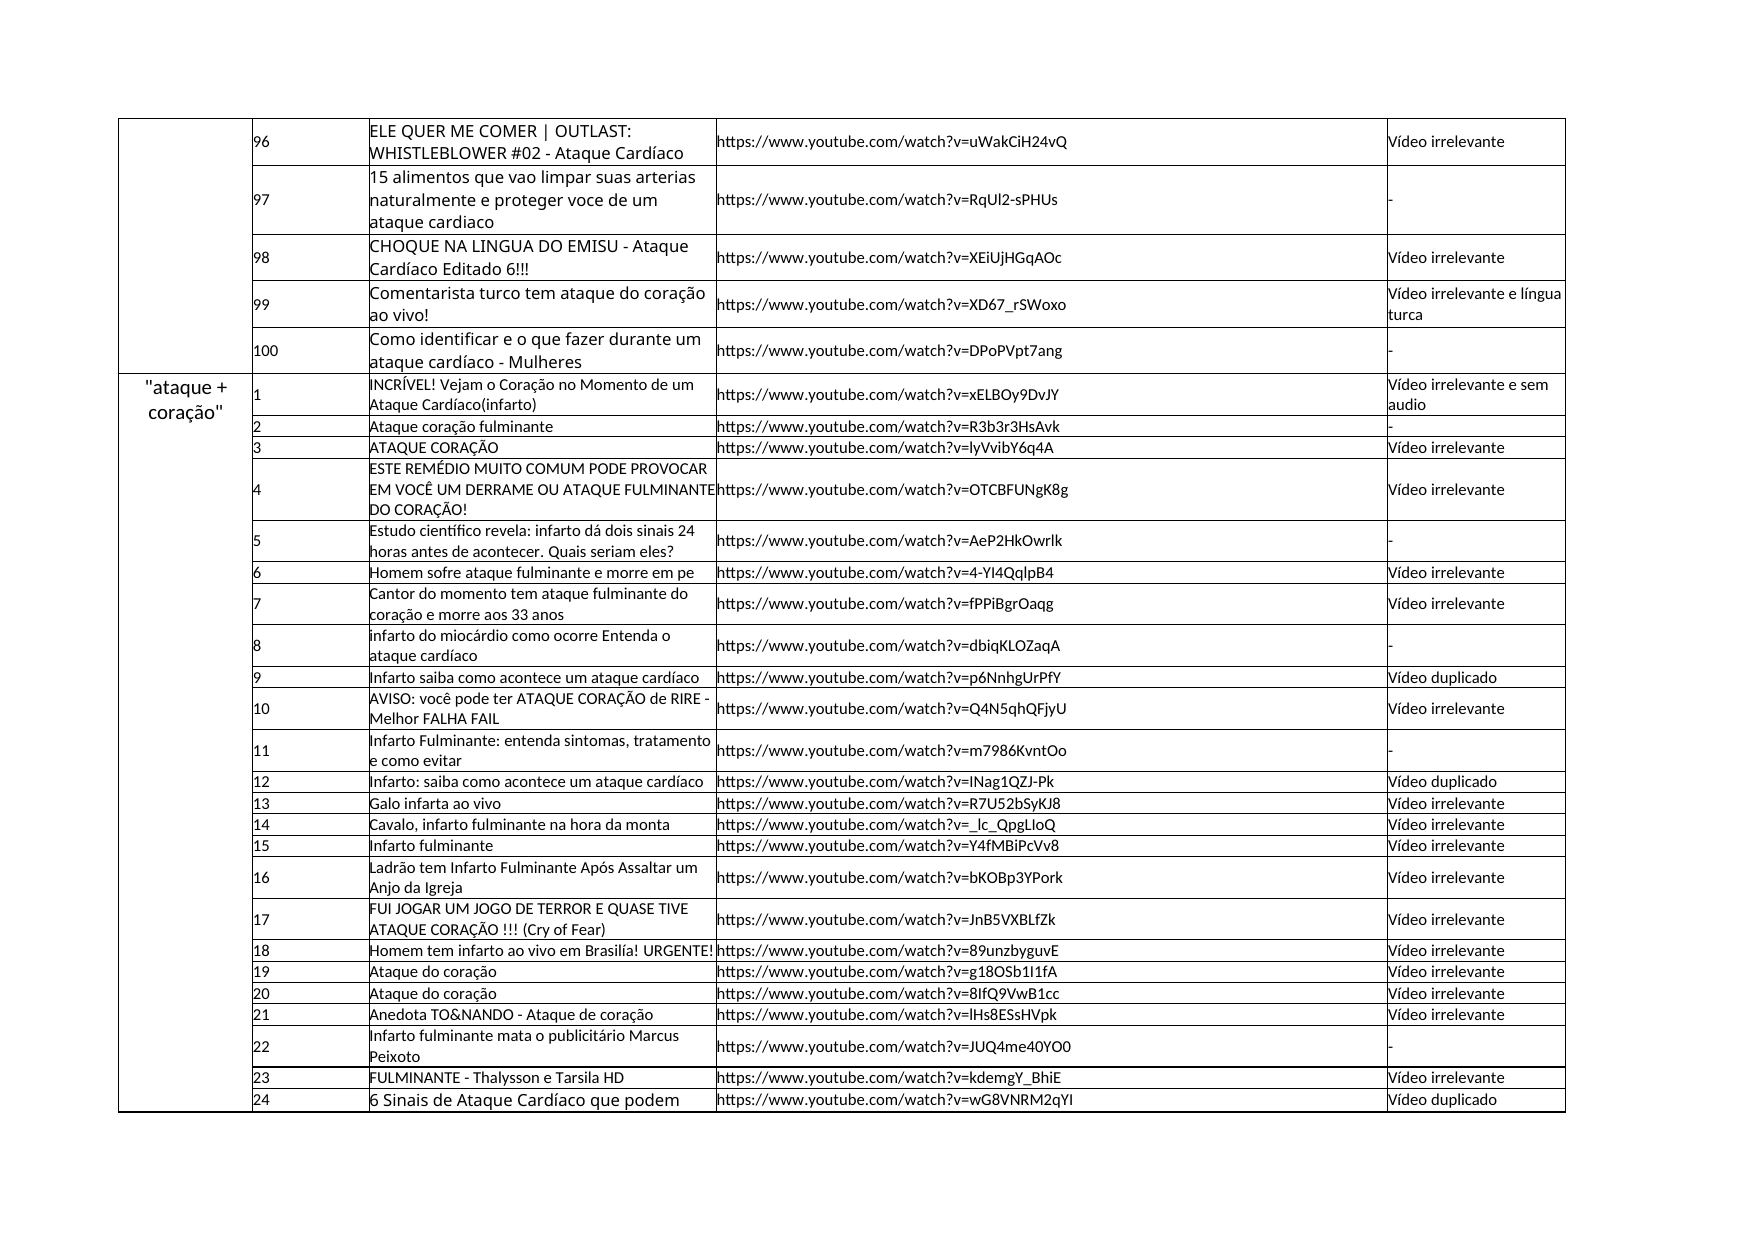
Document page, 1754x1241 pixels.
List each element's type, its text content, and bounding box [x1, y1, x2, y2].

table_cell Homem tem infarto ao vivo em Brasilía! URGENTE! [370, 940, 716, 961]
table_cell https://www.youtube.com/watch?v=Y4fMBiPcVv8 [717, 836, 1387, 856]
table_cell 23 [253, 1068, 369, 1088]
table_cell Ataque do coração [370, 962, 716, 982]
table_cell 12 [253, 772, 369, 792]
table_cell Ataque do coração [370, 983, 716, 1003]
table_cell Vídeo irrelevante [1388, 119, 1565, 164]
table_cell Infarto Fulminante: entenda sintomas, tratamento e como evitar [370, 730, 716, 771]
table_cell 21 [253, 1004, 369, 1025]
table_cell AVISO: você pode ter ATAQUE CORAÇÃO de RIRE - Melhor FALHA FAIL [370, 688, 716, 729]
table_cell - [1388, 625, 1565, 666]
table_cell Como identificar e o que fazer durante um ataque cardíaco - Mulheres [370, 328, 716, 373]
table_cell 13 [253, 793, 369, 813]
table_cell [717, 1089, 1387, 1111]
table_cell 15 alimentos que vao limpar suas arterias naturalmente e proteger voce de um ataque cardiaco [370, 166, 716, 234]
table_cell 11 [253, 730, 369, 771]
table_cell https://www.youtube.com/watch?v=RqUl2-sPHUs [717, 166, 1387, 234]
table_cell Vídeo irrelevante [1388, 235, 1565, 280]
table_cell 98 [253, 235, 369, 280]
table_cell Vídeo duplicado [1388, 1089, 1565, 1111]
table_cell https://www.youtube.com/watch?v=dbiqKLOZaqA [717, 625, 1387, 666]
table_cell Cavalo, infarto fulminante na hora da monta [370, 814, 716, 834]
table_cell Ladrão tem Infarto Fulminante Após Assaltar um Anjo da Igreja [370, 857, 716, 898]
table_cell https://www.youtube.com/watch?v=4-YI4QqlpB4 [717, 562, 1387, 582]
table_cell Cantor do momento tem ataque fulminante do coração e morre aos 33 anos [370, 584, 716, 624]
table_cell Vídeo irrelevante [1388, 688, 1565, 729]
table_cell https://www.youtube.com/watch?v=XEiUjHGqAOc [717, 235, 1387, 280]
table_cell Vídeo irrelevante [1388, 437, 1565, 457]
table_cell 6 [253, 562, 369, 582]
table_cell Homem sofre ataque fulminante e morre em pe [370, 562, 716, 582]
table_cell 17 [253, 899, 369, 939]
table_cell Vídeo irrelevante [1388, 459, 1565, 519]
table_cell infarto do miocárdio como ocorre Entenda o ataque cardíaco [370, 625, 716, 666]
table_cell Anedota TO&NANDO - Ataque de coração [370, 1004, 716, 1025]
table_cell FUI JOGAR UM JOGO DE TERROR E QUASE TIVE ATAQUE CORAÇÃO !!! (Cry of Fear) [370, 899, 716, 939]
table_cell 97 [253, 166, 369, 234]
table_cell ELE QUER ME COMER | OUTLAST: WHISTLEBLOWER #02 - Ataque Cardíaco [370, 119, 716, 164]
table_cell https://www.youtube.com/watch?v=m7986KvntOo [717, 730, 1387, 771]
table_cell Vídeo irrelevante [1388, 562, 1565, 582]
table_cell 14 [253, 814, 369, 834]
table_cell Vídeo irrelevante [1388, 793, 1565, 813]
table_cell Vídeo irrelevante [1388, 1068, 1565, 1088]
table_cell https://www.youtube.com/watch?v=lHs8ESsHVpk [717, 1004, 1387, 1025]
table_cell Infarto fulminante [370, 836, 716, 856]
table_cell https://www.youtube.com/watch?v=lyVvibY6q4A [717, 437, 1387, 457]
table_cell 9 [253, 667, 369, 687]
table_cell https://www.youtube.com/watch?v=kdemgY_BhiE [717, 1068, 1387, 1088]
table_cell Vídeo irrelevante [1388, 1004, 1565, 1025]
table_cell 7 [253, 584, 369, 624]
table_cell 10 [253, 688, 369, 729]
table_cell ATAQUE CORAÇÃO [370, 437, 716, 457]
table_cell https://www.youtube.com/watch?v=bKOBp3YPork [717, 857, 1387, 898]
table_cell 4 [253, 459, 369, 519]
table_cell 22 [253, 1026, 369, 1066]
table_cell https://www.youtube.com/watch?v=uWakCiH24vQ [717, 119, 1387, 164]
table_cell Vídeo irrelevante [1388, 962, 1565, 982]
table_cell 19 [253, 962, 369, 982]
table_cell https://www.youtube.com/watch?v=AeP2HkOwrlk [717, 521, 1387, 561]
table_cell Vídeo irrelevante [1388, 940, 1565, 961]
table_cell Vídeo irrelevante e sem audio [1388, 374, 1565, 415]
table_cell 15 [253, 836, 369, 856]
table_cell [370, 1089, 716, 1111]
table_cell 3 [253, 437, 369, 457]
table_cell ESTE REMÉDIO MUITO COMUM PODE PROVOCAR EM VOCÊ UM DERRAME OU ATAQUE FULMINANTE DO CORAÇÃO! [370, 459, 716, 519]
table_cell Vídeo duplicado [1388, 667, 1565, 687]
table_cell https://www.youtube.com/watch?v=JUQ4me40YO0 [717, 1026, 1387, 1066]
table_cell - [1388, 521, 1565, 561]
table_cell https://www.youtube.com/watch?v=g18OSb1I1fA [717, 962, 1387, 982]
table_cell 18 [253, 940, 369, 961]
table_cell FULMINANTE - Thalysson e Tarsila HD [370, 1068, 716, 1088]
table_cell Infarto fulminante mata o publicitário Marcus Peixoto [370, 1026, 716, 1066]
table_cell Ataque coração fulminante [370, 416, 716, 436]
table_cell 96 [253, 119, 369, 164]
table_cell Infarto: saiba como acontece um ataque cardíaco [370, 772, 716, 792]
table_cell 24 [253, 1089, 369, 1111]
table_cell https://www.youtube.com/watch?v=R7U52bSyKJ8 [717, 793, 1387, 813]
table_cell https://www.youtube.com/watch?v=p6NnhgUrPfY [717, 667, 1387, 687]
table_cell https://www.youtube.com/watch?v=fPPiBgrOaqg [717, 584, 1387, 624]
table_cell 100 [253, 328, 369, 373]
table_cell 20 [253, 983, 369, 1003]
table_cell https://www.youtube.com/watch?v=JnB5VXBLfZk [717, 899, 1387, 939]
table_cell 2 [253, 416, 369, 436]
table_cell Vídeo irrelevante e língua turca [1388, 281, 1565, 327]
table_cell 16 [253, 857, 369, 898]
table_cell Vídeo irrelevante [1388, 983, 1565, 1003]
table_cell 99 [253, 281, 369, 327]
table_cell 1 [253, 374, 369, 415]
table_cell https://www.youtube.com/watch?v=DPoPVpt7ang [717, 328, 1387, 373]
table_cell https://www.youtube.com/watch?v=XD67_rSWoxo [717, 281, 1387, 327]
table_cell Comentarista turco tem ataque do coração ao vivo! [370, 281, 716, 327]
table_cell https://www.youtube.com/watch?v=Q4N5qhQFjyU [717, 688, 1387, 729]
table_cell - [1388, 166, 1565, 234]
table_cell - [1388, 730, 1565, 771]
table_cell Infarto saiba como acontece um ataque cardíaco [370, 667, 716, 687]
table_cell - [1388, 1026, 1565, 1066]
table_cell - [1388, 416, 1565, 436]
table_cell Vídeo duplicado [1388, 772, 1565, 792]
table_cell Galo infarta ao vivo [370, 793, 716, 813]
table_cell https://www.youtube.com/watch?v=89unzbyguvE [717, 940, 1387, 961]
table_cell https://www.youtube.com/watch?v=OTCBFUNgK8g [717, 459, 1387, 519]
table_cell - [1388, 328, 1565, 373]
table_cell https://www.youtube.com/watch?v=8IfQ9VwB1cc [717, 983, 1387, 1003]
table_cell Vídeo irrelevante [1388, 584, 1565, 624]
table_cell 5 [253, 521, 369, 561]
table_cell https://www.youtube.com/watch?v=xELBOy9DvJY [717, 374, 1387, 415]
table_cell Vídeo irrelevante [1388, 814, 1565, 834]
table_cell Vídeo irrelevante [1388, 899, 1565, 939]
table_cell INCRÍVEL! Vejam o Coração no Momento de um Ataque Cardíaco(infarto) [370, 374, 716, 415]
table_cell 8 [253, 625, 369, 666]
table_cell CHOQUE NA LINGUA DO EMISU - Ataque Cardíaco Editado 6!!! [370, 235, 716, 280]
table_cell Vídeo irrelevante [1388, 857, 1565, 898]
table_cell Vídeo irrelevante [1388, 836, 1565, 856]
table_cell https://www.youtube.com/watch?v=_lc_QpgLIoQ [717, 814, 1387, 834]
table_cell https://www.youtube.com/watch?v=INag1QZJ-Pk [717, 772, 1387, 792]
table_cell "ataque + coração" [119, 374, 252, 1111]
table_cell Estudo científico revela: infarto dá dois sinais 24 horas antes de acontecer. Quais seriam eles? [370, 521, 716, 561]
table_cell https://www.youtube.com/watch?v=R3b3r3HsAvk [717, 416, 1387, 436]
